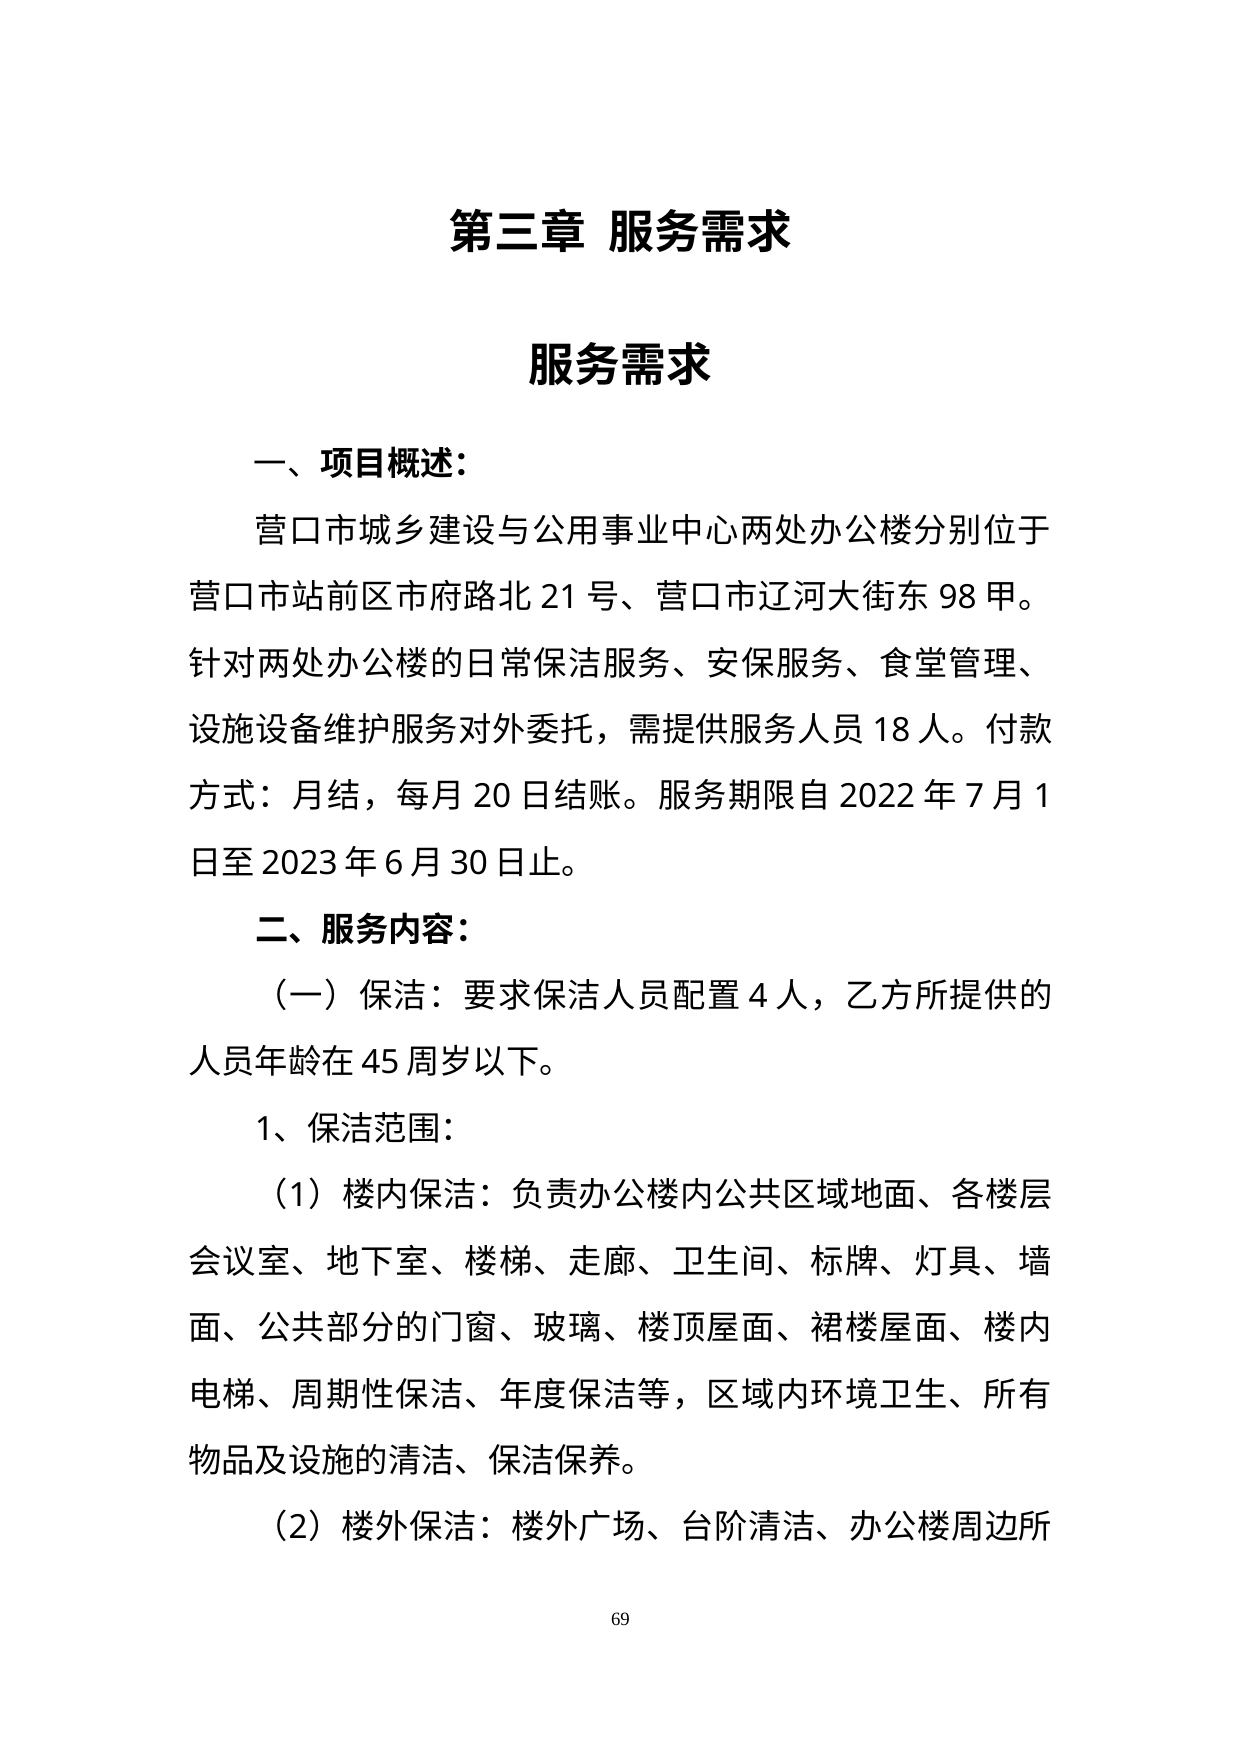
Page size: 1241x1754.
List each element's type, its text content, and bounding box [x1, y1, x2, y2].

text 一、项目概述： [188, 428, 1052, 494]
text 二、服务内容： [188, 893, 1052, 960]
subtitle 服务需求 [188, 196, 1052, 262]
subtitle 服务需求 [188, 328, 1052, 395]
text （1）楼内保洁：负责办公楼内公共区域地面、各楼层会议室、地下室、楼梯、走廊、卫生间、标牌、灯具、墙面、公共部分的门窗、玻璃、楼顶屋面、裙楼屋面、楼内电梯、周期性保洁、年度保洁等，区域内环境卫生、所有物品及设施的清洁、保洁保养。 [188, 1159, 1052, 1491]
text 1、保洁范围： [188, 1093, 1052, 1159]
text 营口市城乡建设与公用事业中心两处办公楼分别位于营口市站前区市府路北21号、营口市辽河大街东98甲。针对两处办公楼的日常保洁服务、安保服务、食堂管理、设施设备维护服务对外委托，需提供服务人员18人。付款方式：月结，每月20日结账。服务期限自2022年7月1日至2023年6月30日止。 [188, 494, 1052, 893]
text （一）保洁：要求保洁人员配置4人，乙方所提供的人员年龄在45周岁以下。 [188, 960, 1052, 1093]
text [188, 1491, 1052, 1558]
